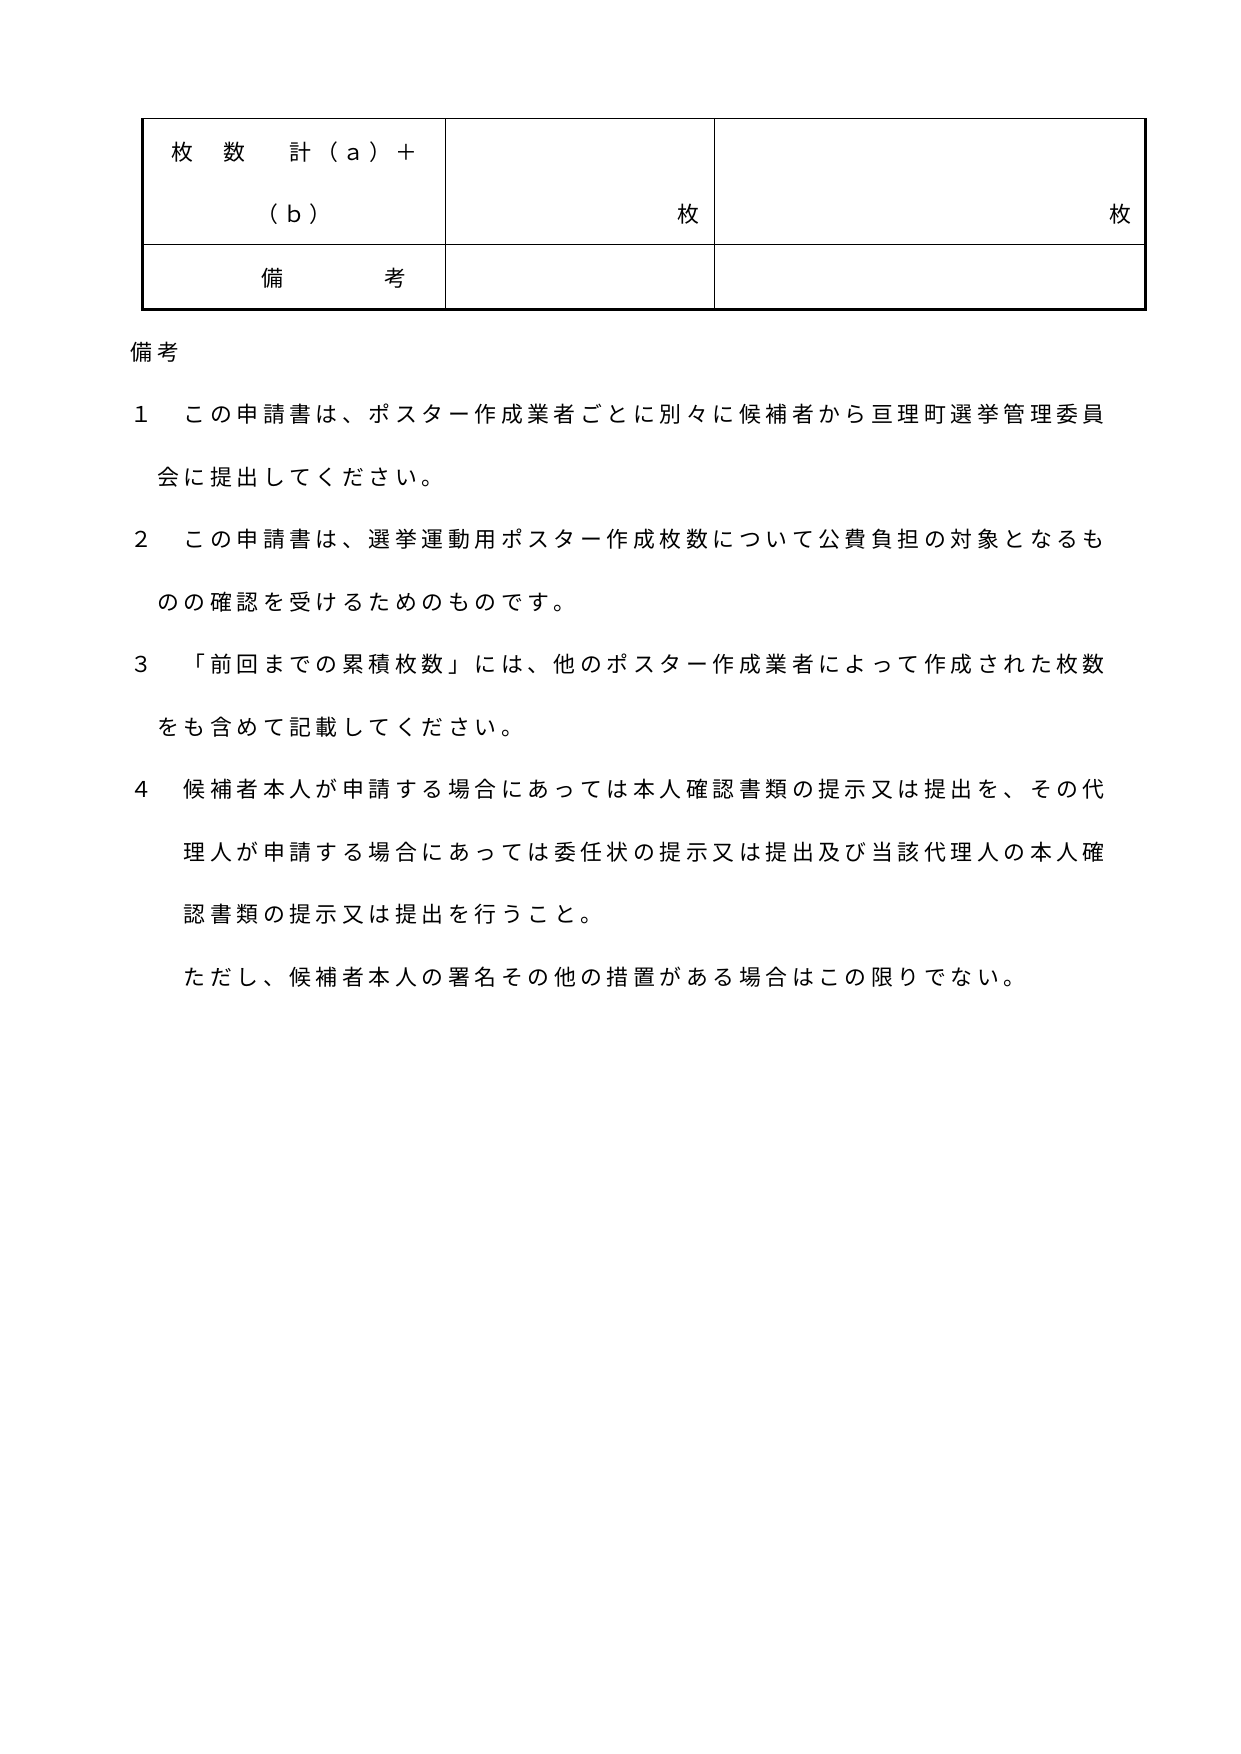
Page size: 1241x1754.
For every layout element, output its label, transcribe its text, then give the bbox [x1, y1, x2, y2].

text ただし、候補者本人の署名その他の措置がある場合はこの限りでない。 [131, 944, 1109, 1007]
table_cell 枚 [715, 119, 1144, 244]
text ２ この申請書は、選挙運動用ポスター作成枚数について公費負担の対象となるものの確認を受けるためのものです。 [131, 507, 1109, 632]
table_cell 枚数計（ａ）＋（ｂ） [144, 119, 445, 244]
text ４ 候補者本人が申請する場合にあっては本人確認書類の提示又は提出を、その代理人が申請する場合にあっては委任状の提示又は提出及び当該代理人の本人確認書類の提示又は提出を行うこと。 [131, 757, 1109, 944]
table_cell 備考 [144, 245, 445, 308]
text １ この申請書は、ポスター作成業者ごとに別々に候補者から亘理町選挙管理委員会に提出してください。 [131, 382, 1109, 507]
text 備考 [131, 319, 1109, 382]
table_cell [446, 245, 714, 308]
table_cell [715, 245, 1144, 308]
table_cell 枚 [446, 119, 714, 244]
text ３ 「前回までの累積枚数」には、他のポスター作成業者によって作成された枚数をも含めて記載してください。 [131, 632, 1109, 757]
